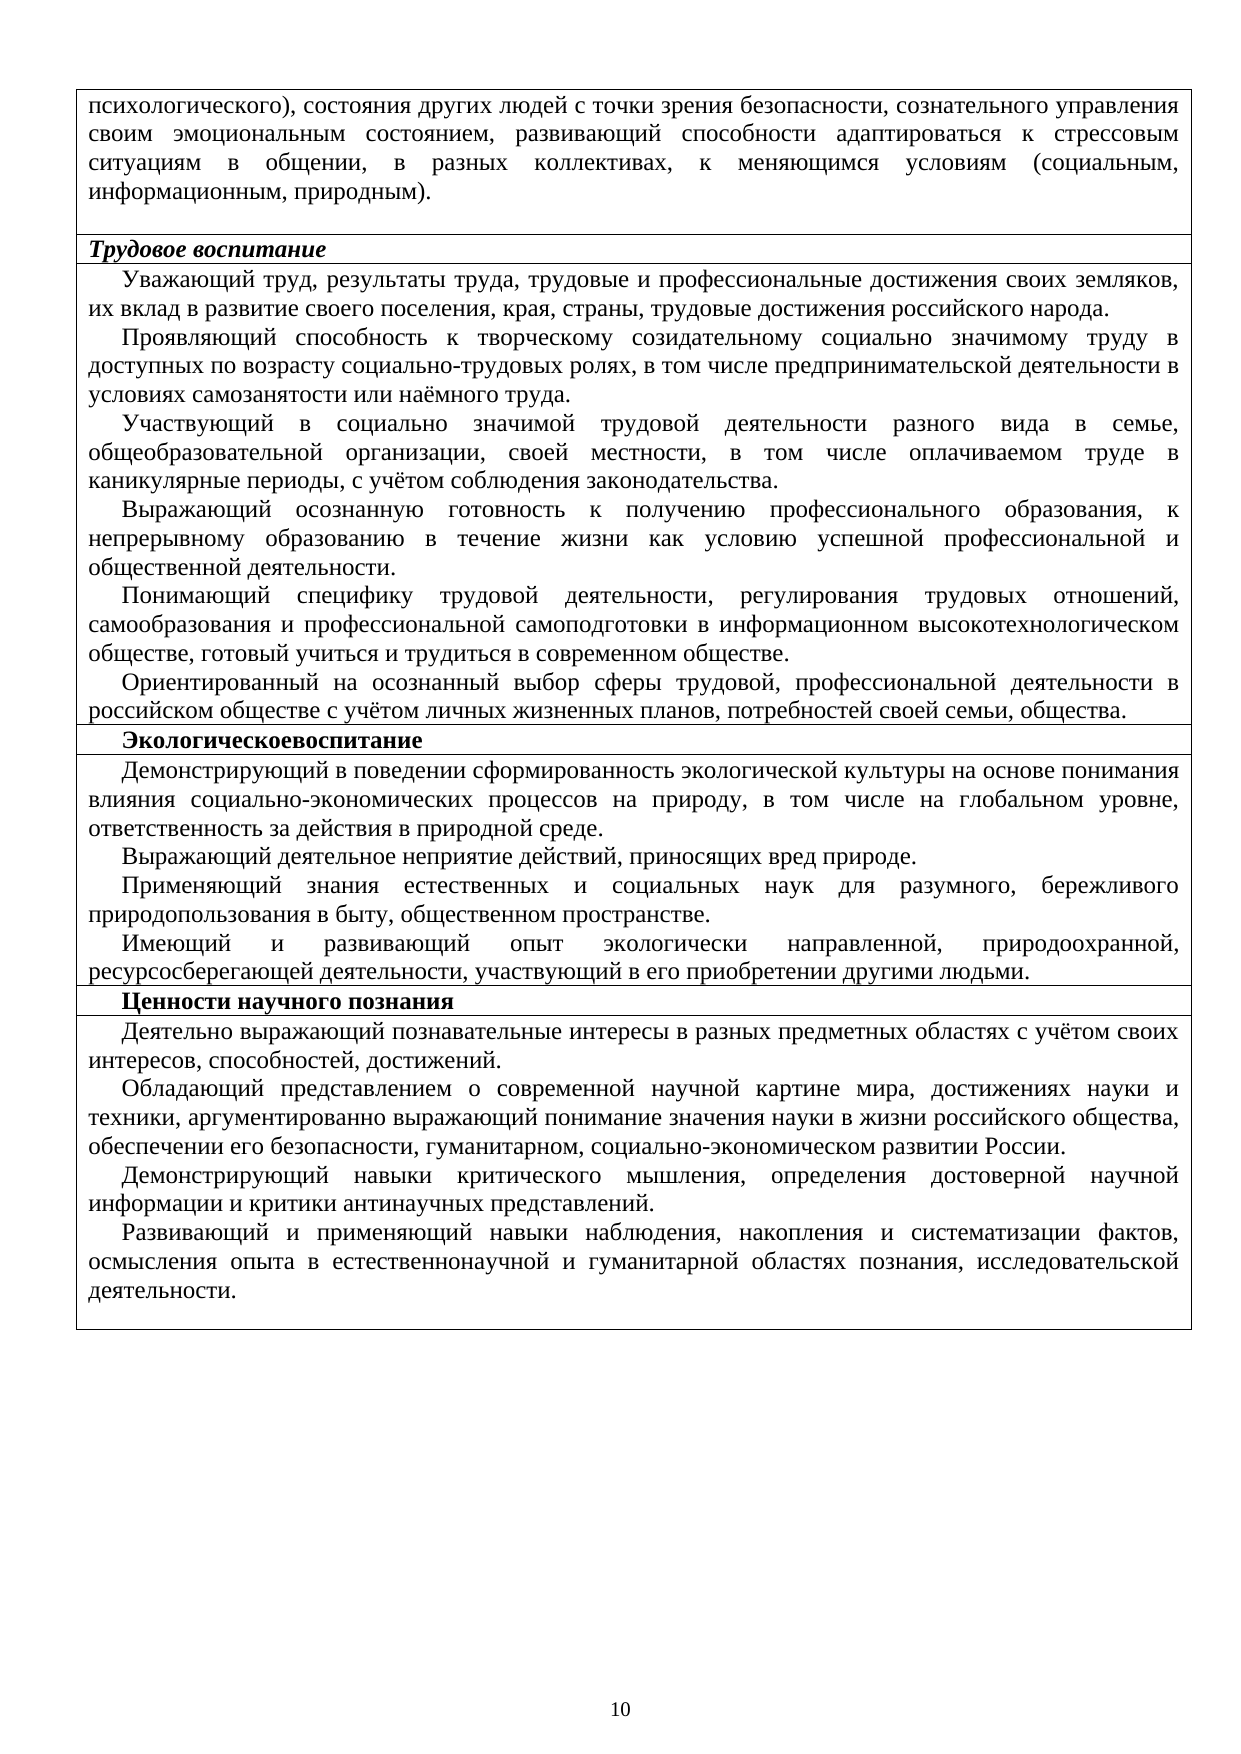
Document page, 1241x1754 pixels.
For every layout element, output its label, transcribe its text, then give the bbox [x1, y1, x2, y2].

table_cell Деятельно выражающий познавательные интересы в разных предметных областях с учётом своих интересов, способностей, достижений. Обладающий представлением о современной научной картине мира, достижениях науки и техники, аргументированно выражающий понимание значения науки в жизни российского общества, обеспечении его безопасности, гуманитарном, социально-экономическом развитии России. Демонстрирующий навыки критического мышления, определения достоверной научной информации и критики антинаучных представлений. Развивающий и применяющий навыки наблюдения, накопления и систематизации фактов, осмысления опыта в естественнонаучной и гуманитарной областях познания, исследовательской деятельности. [77, 1016, 1191, 1328]
table_cell Экологическоевоспитание [77, 725, 1191, 754]
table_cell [77, 90, 1191, 233]
table_cell Уважающий труд, результаты труда, трудовые и профессиональные достижения своих земляков, их вклад в развитие своего поселения, края, страны, трудовые достижения российского народа. Проявляющий способность к творческому созидательному социально значимому труду в доступных по возрасту социально-трудовых ролях, в том числе предпринимательской деятельности в условиях самозанятости или наёмного труда. Участвующий в социально значимой трудовой деятельности разного вида в семье, общеобразовательной организации, своей местности, в том числе оплачиваемом труде в каникулярные периоды, с учётом соблюдения законодательства. Выражающий осознанную готовность к получению профессионального образования, к непрерывному образованию в течение жизни как условию успешной профессиональной и общественной деятельности. Понимающий специфику трудовой деятельности, регулирования трудовых отношений, самообразования и профессиональной самоподготовки в информационном высокотехнологическом обществе, готовый учиться и трудиться в современном обществе. Ориентированный на осознанный выбор сферы трудовой, профессиональной деятельности в российском обществе с учётом личных жизненных планов, потребностей своей семьи, общества. [77, 264, 1191, 724]
table_cell Демонстрирующий в поведении сформированность экологической культуры на основе понимания влияния социально-экономических процессов на природу, в том числе на глобальном уровне, ответственность за действия в природной среде. Выражающий деятельное неприятие действий, приносящих вред природе. Применяющий знания естественных и социальных наук для разумного, бережливого природопользования в быту, общественном пространстве. Имеющий и развивающий опыт экологически направленной, природоохранной, ресурсосберегающей деятельности, участвующий в его приобретении другими людьми. [77, 755, 1191, 985]
table_cell Ценности научного познания [77, 986, 1191, 1015]
table_cell Трудовое воспитание [77, 235, 1191, 263]
